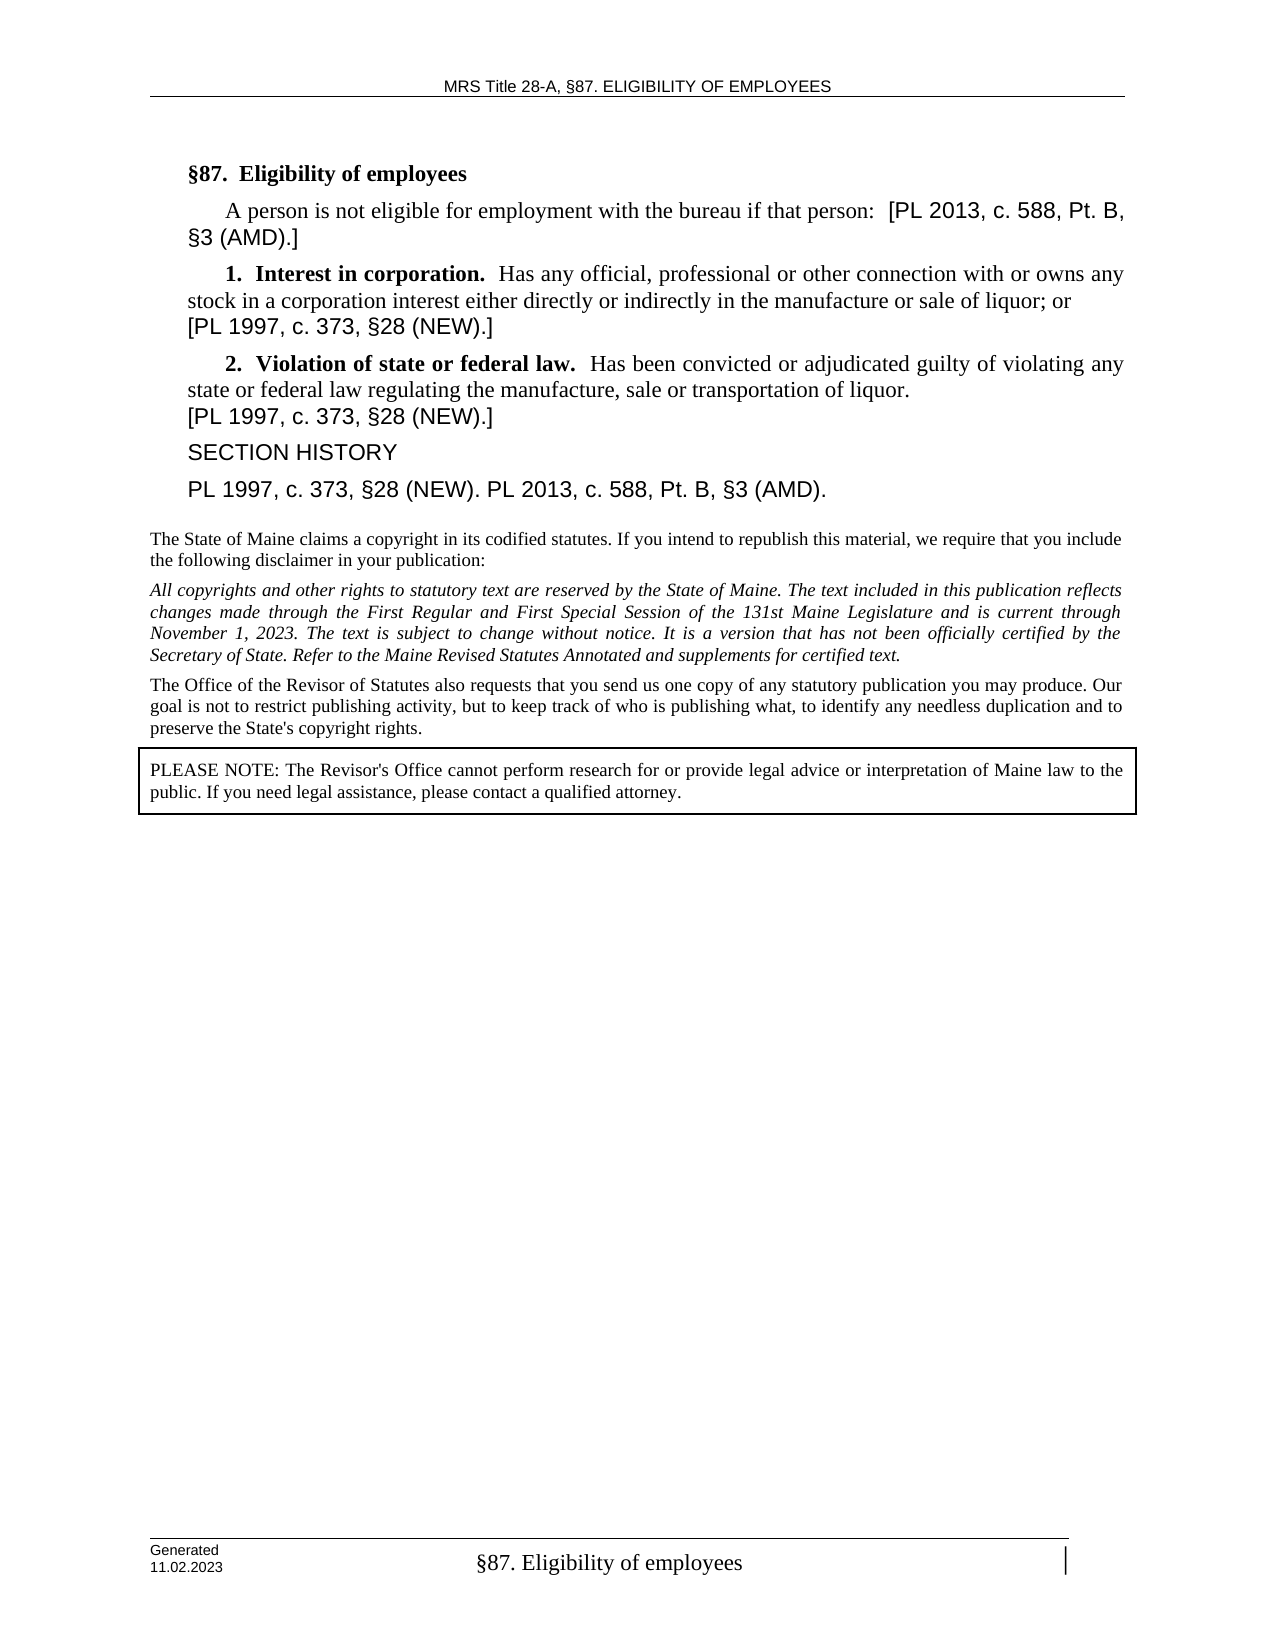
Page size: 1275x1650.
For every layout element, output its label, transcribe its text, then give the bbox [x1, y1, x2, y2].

text §87. Eligibility of employees [187, 160, 1125, 187]
text 1. Interest in corporation. Has any official, professional or other connection with or owns any stock in a corporation interest either directly or indirectly in the manufacture or sale of liquor; or [187, 260, 1125, 313]
text PL 1997, c. 373, §28 (NEW). PL 2013, c. 588, Pt. B, §3 (AMD). [187, 476, 1125, 502]
text The State of Maine claims a copyright in its codified statutes. If you intend to republish this material, we require that you include the following disclaimer in your publication: [150, 527, 1125, 571]
text The Office of the Revisor of Statutes also requests that you send us one copy of any statutory publication you may produce. Our goal is not to restrict publishing activity, but to keep track of who is publishing what, to identify any needless duplication and to preserve the State's copyright rights. [150, 673, 1125, 738]
text [PL 1997, c. 373, §28 (NEW).] [187, 403, 1125, 429]
text [PL 1997, c. 373, §28 (NEW).] [187, 313, 1125, 339]
text SECTION HISTORY [187, 439, 1125, 466]
text 2. Violation of state or federal law. Has been convicted or adjudicated guilty of violating any state or federal law regulating the manufacture, sale or transportation of liquor. [187, 350, 1125, 403]
text PLEASE NOTE: The Revisor's Office cannot perform research for or provide legal advice or interpretation of Maine law to the public. If you need legal assistance, please contact a qualified attorney. [140, 749, 1135, 813]
text A person is not eligible for employment with the bureau if that person: [PL 2013, c. 588, Pt. B, §3 (AMD).] [187, 197, 1125, 250]
text All copyrights and other rights to statutory text are reserved by the State of Maine. The text included in this publication reflects changes made through the First Regular and First Special Session of the 131st Maine Legislature and is current through November 1, 2023 . The text is subject to change without notice. It is a version that has not been officially certified by the Secretary of State. Refer to the Maine Revised Statutes Annotated and supplements for certified text. [150, 579, 1125, 665]
